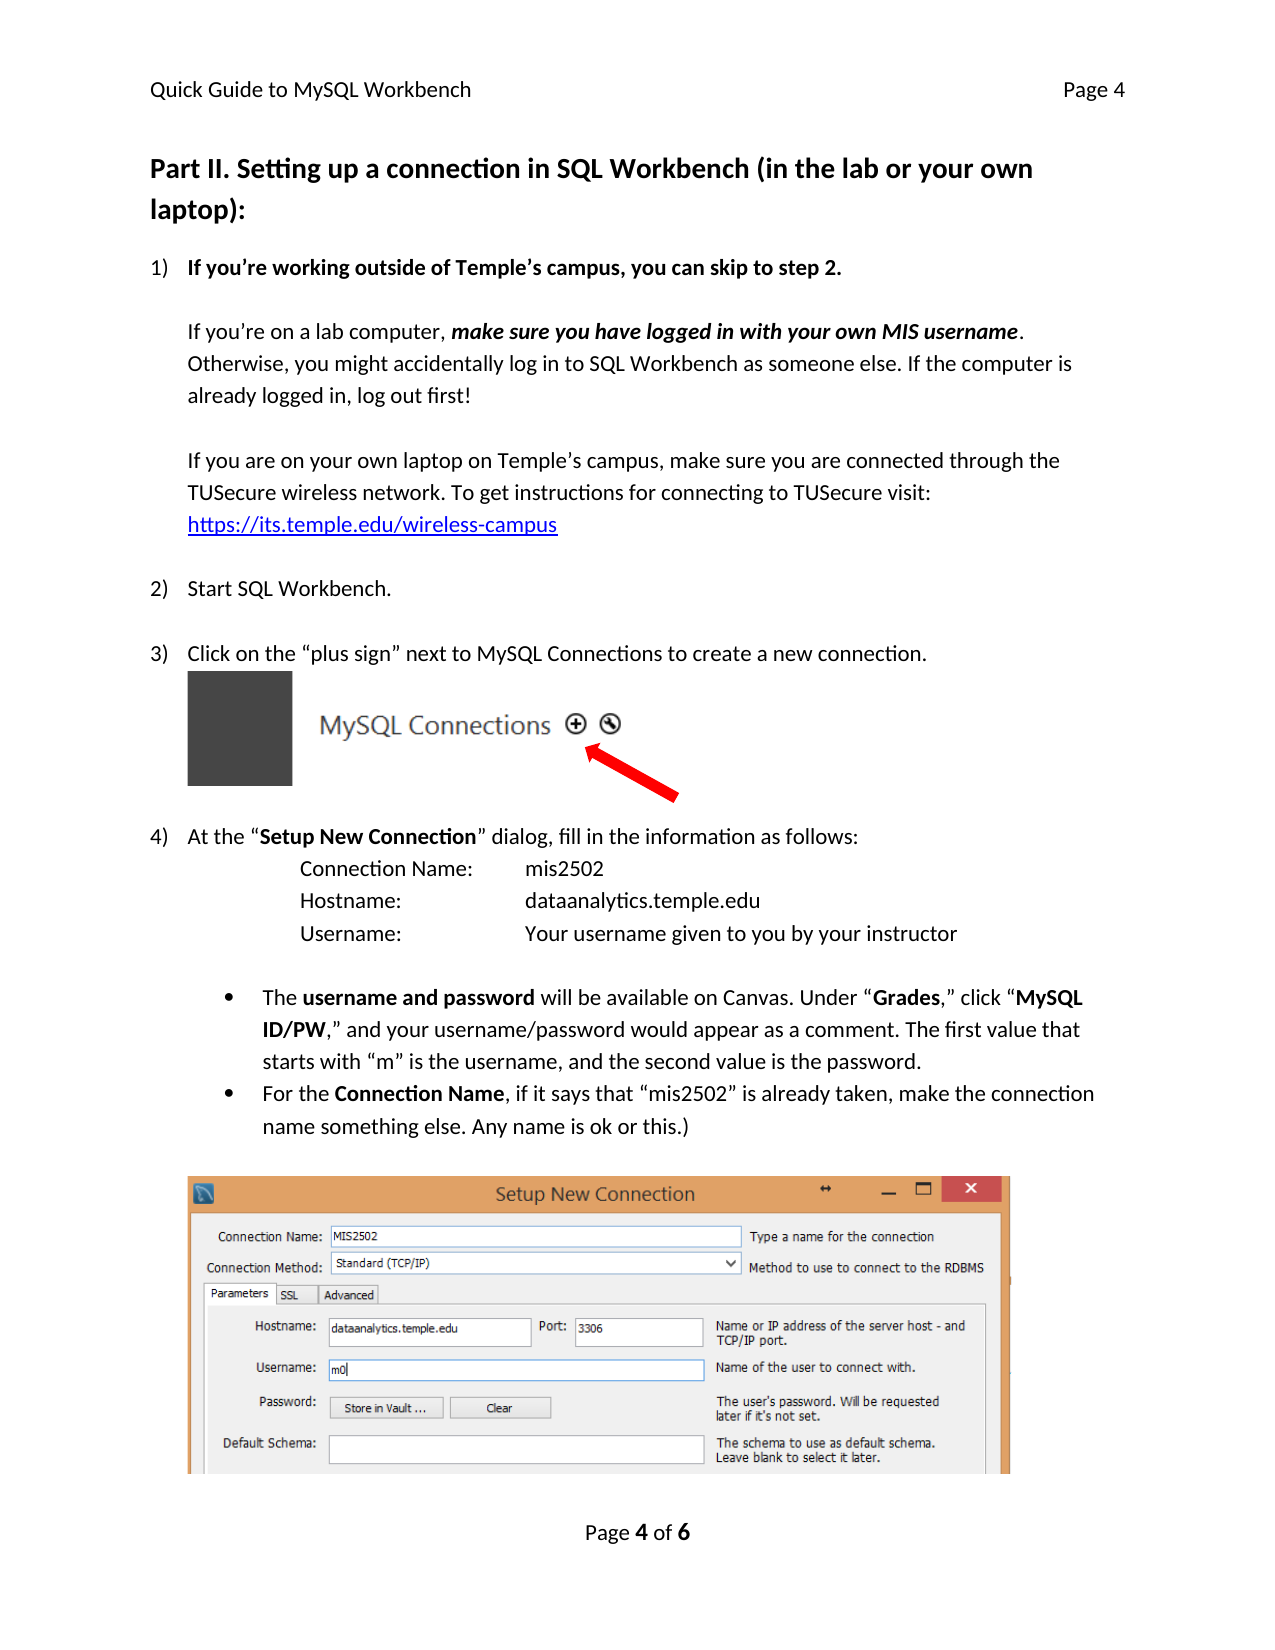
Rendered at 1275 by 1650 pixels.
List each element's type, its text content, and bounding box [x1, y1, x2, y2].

picture [187, 671, 646, 786]
list The username and password will be available on Canvas. Under “Grades,” click “MySQL ID/PW,” and your username/password would appear as a comment. The first value that starts with “m” is the username, and the second value is the password. [225, 983, 1125, 1075]
list Connection Name: mis2502 Hostname: dataanalytics.temple.edu Username: Your username given to you by your instructor [300, 854, 1125, 947]
list For the Connection Name, if it says that “mis2502” is already taken, make the connection name something else. Any name is ok or this.) [225, 1079, 1125, 1172]
list Start SQL Workbench. [150, 574, 1125, 635]
list At the “Setup New Connection” dialog, fill in the information as follows: [150, 822, 1125, 850]
picture [187, 1176, 1012, 1474]
text Part II. Setting up a connection in SQL Workbench (in the lab or your own laptop): [150, 150, 1125, 227]
list If you’re working outside of Temple’s campus, you can skip to step 2. If you’re on a lab computer, make sure you have logged in with your own MIS username. Otherwise, you might accidentally log in to SQL Workbench as someone else. If the computer is already logged in, log out first! If you are on your own laptop on Temple’s campus, make sure you are connected through the TUSecure wireless network. To get instructions for connecting to TUSecure visit: https://its.temple.edu/wireless-campus [150, 253, 1125, 570]
